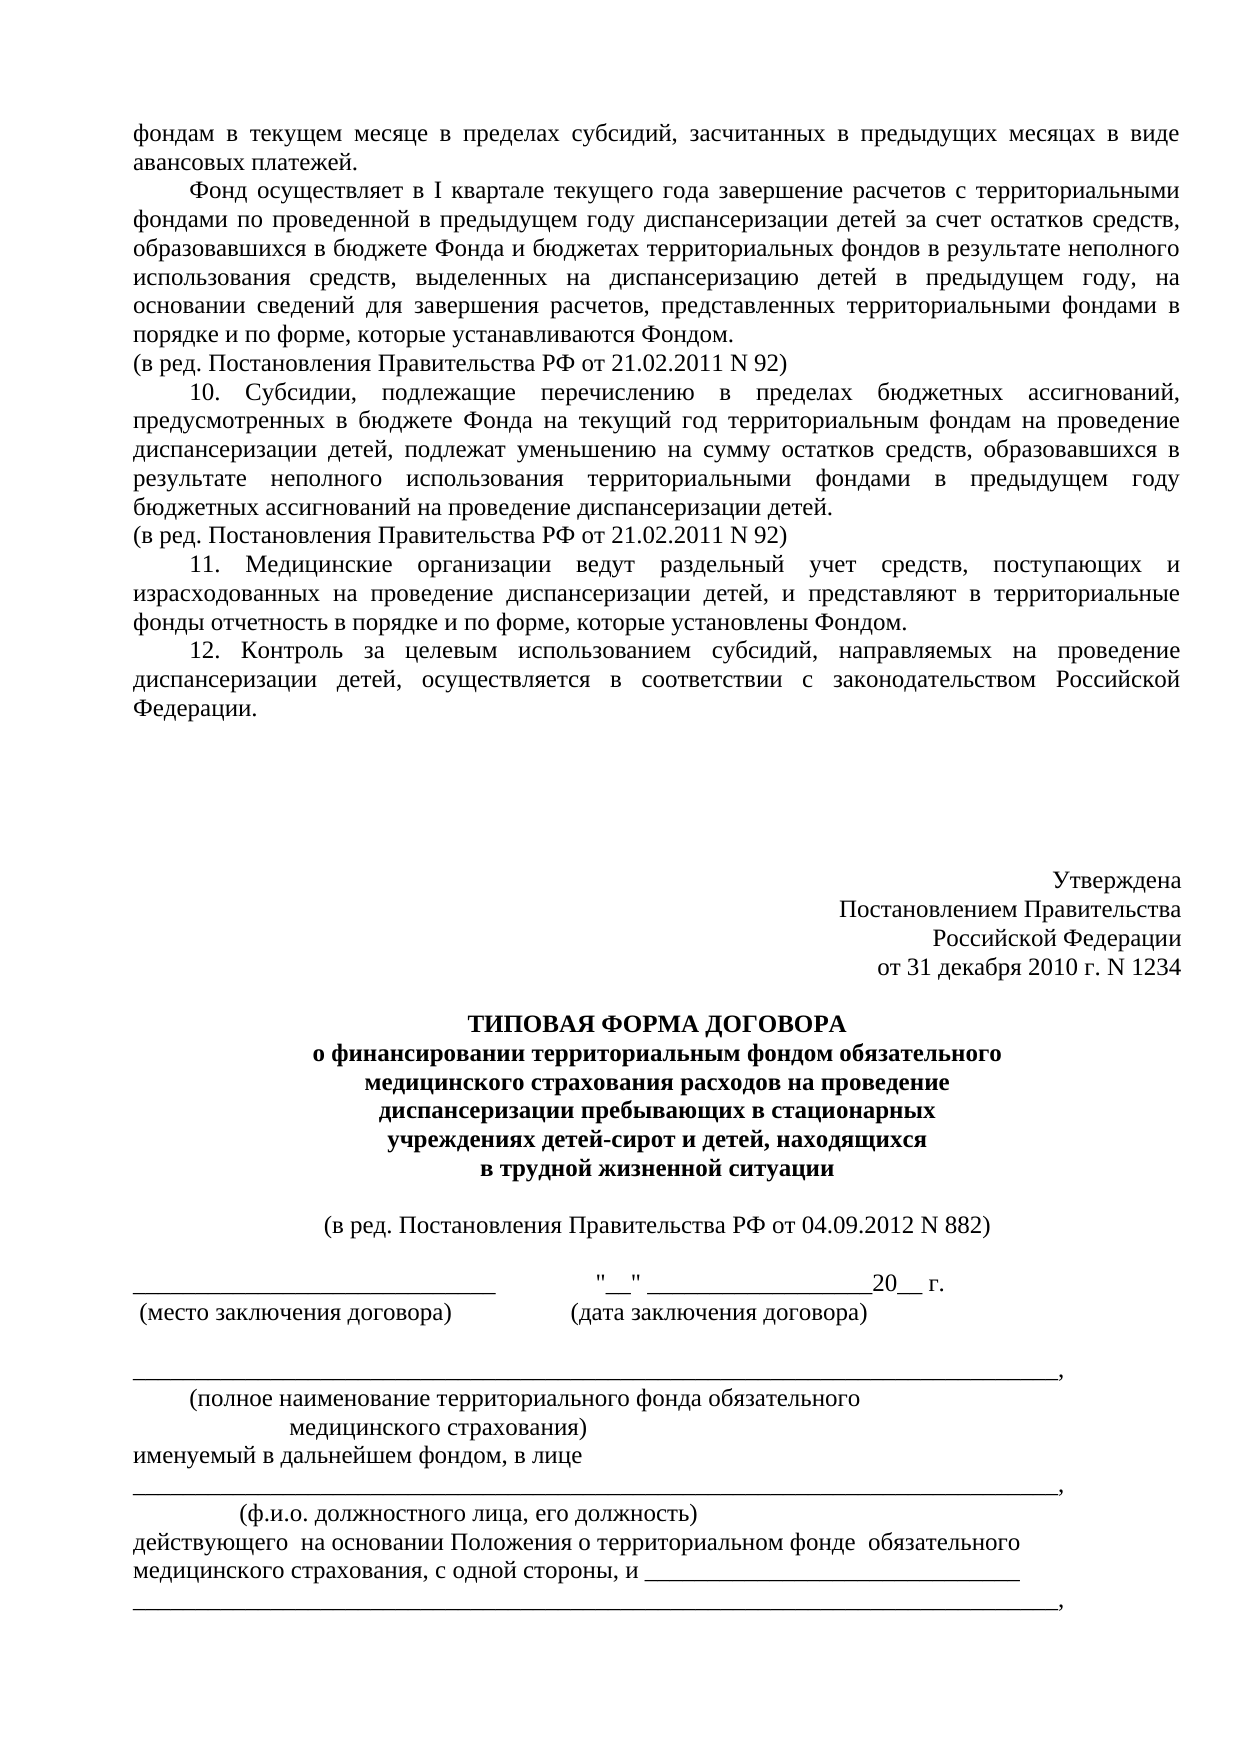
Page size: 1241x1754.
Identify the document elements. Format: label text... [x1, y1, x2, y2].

text (в ред. Постановления Правительства РФ от 21.02.2011 N 92) [133, 521, 1181, 549]
text __________________________________________________________________________, [133, 1469, 1181, 1498]
text (место заключения договора) (дата заключения договора) [133, 1297, 1181, 1326]
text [133, 1584, 1181, 1613]
text Фонд осуществляет в I квартале текущего года завершение расчетов с территориальными фондами по проведенной в предыдущем году диспансеризации детей за счет остатков средств, образовавшихся в бюджете Фонда и бюджетах территориальных фондов в результате неполного использования средств, выделенных на диспансеризацию детей в предыдущем году, на основании сведений для завершения расчетов, представленных территориальными фондами в порядке и по форме, которые устанавливаются Фондом. [133, 176, 1181, 348]
text диспансеризации пребывающих в стационарных [133, 1096, 1181, 1124]
text Российской Федерации [133, 923, 1181, 952]
text 11. Медицинские организации ведут раздельный учет средств, поступающих и израсходованных на проведение диспансеризации детей, и представляют в территориальные фонды отчетность в порядке и по форме, которые установлены Фондом. [133, 549, 1181, 636]
text от 31 декабря 2010 г. N 1234 [133, 952, 1181, 981]
text о финансировании территориальным фондом обязательного [133, 1038, 1181, 1067]
text Постановлением Правительства [133, 894, 1181, 923]
text Утверждена [133, 866, 1181, 894]
text 10. Субсидии, подлежащие перечислению в пределах бюджетных ассигнований, предусмотренных в бюджете Фонда на текущий год территориальным фондам на проведение диспансеризации детей, подлежат уменьшению на сумму остатков средств, образовавшихся в результате неполного использования территориальными фондами в предыдущем году бюджетных ассигнований на проведение диспансеризации детей. [133, 377, 1181, 521]
text действующего на основании Положения о территориальном фонде обязательного [133, 1527, 1181, 1556]
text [133, 118, 1181, 176]
text __________________________________________________________________________, [133, 1354, 1181, 1383]
text ТИПОВАЯ ФОРМА ДОГОВОРА [133, 1009, 1181, 1038]
text (в ред. Постановления Правительства РФ от 04.09.2012 N 882) [133, 1211, 1181, 1239]
text именуемый в дальнейшем фондом, в лице [133, 1441, 1181, 1469]
text (ф.и.о. должностного лица, его должность) [133, 1498, 1181, 1527]
text в трудной жизненной ситуации [133, 1153, 1181, 1182]
text медицинского страхования) [133, 1412, 1181, 1441]
text _____________________________ "__" __________________20__ г. [133, 1268, 1181, 1297]
text (полное наименование территориального фонда обязательного [133, 1383, 1181, 1412]
text медицинского страхования, с одной стороны, и ______________________________ [133, 1556, 1181, 1584]
text учреждениях детей-сирот и детей, находящихся [133, 1124, 1181, 1153]
text 12. Контроль за целевым использованием субсидий, направляемых на проведение диспансеризации детей, осуществляется в соответствии с законодательством Российской Федерации. [133, 636, 1181, 722]
text медицинского страхования расходов на проведение [133, 1067, 1181, 1096]
text (в ред. Постановления Правительства РФ от 21.02.2011 N 92) [133, 348, 1181, 377]
